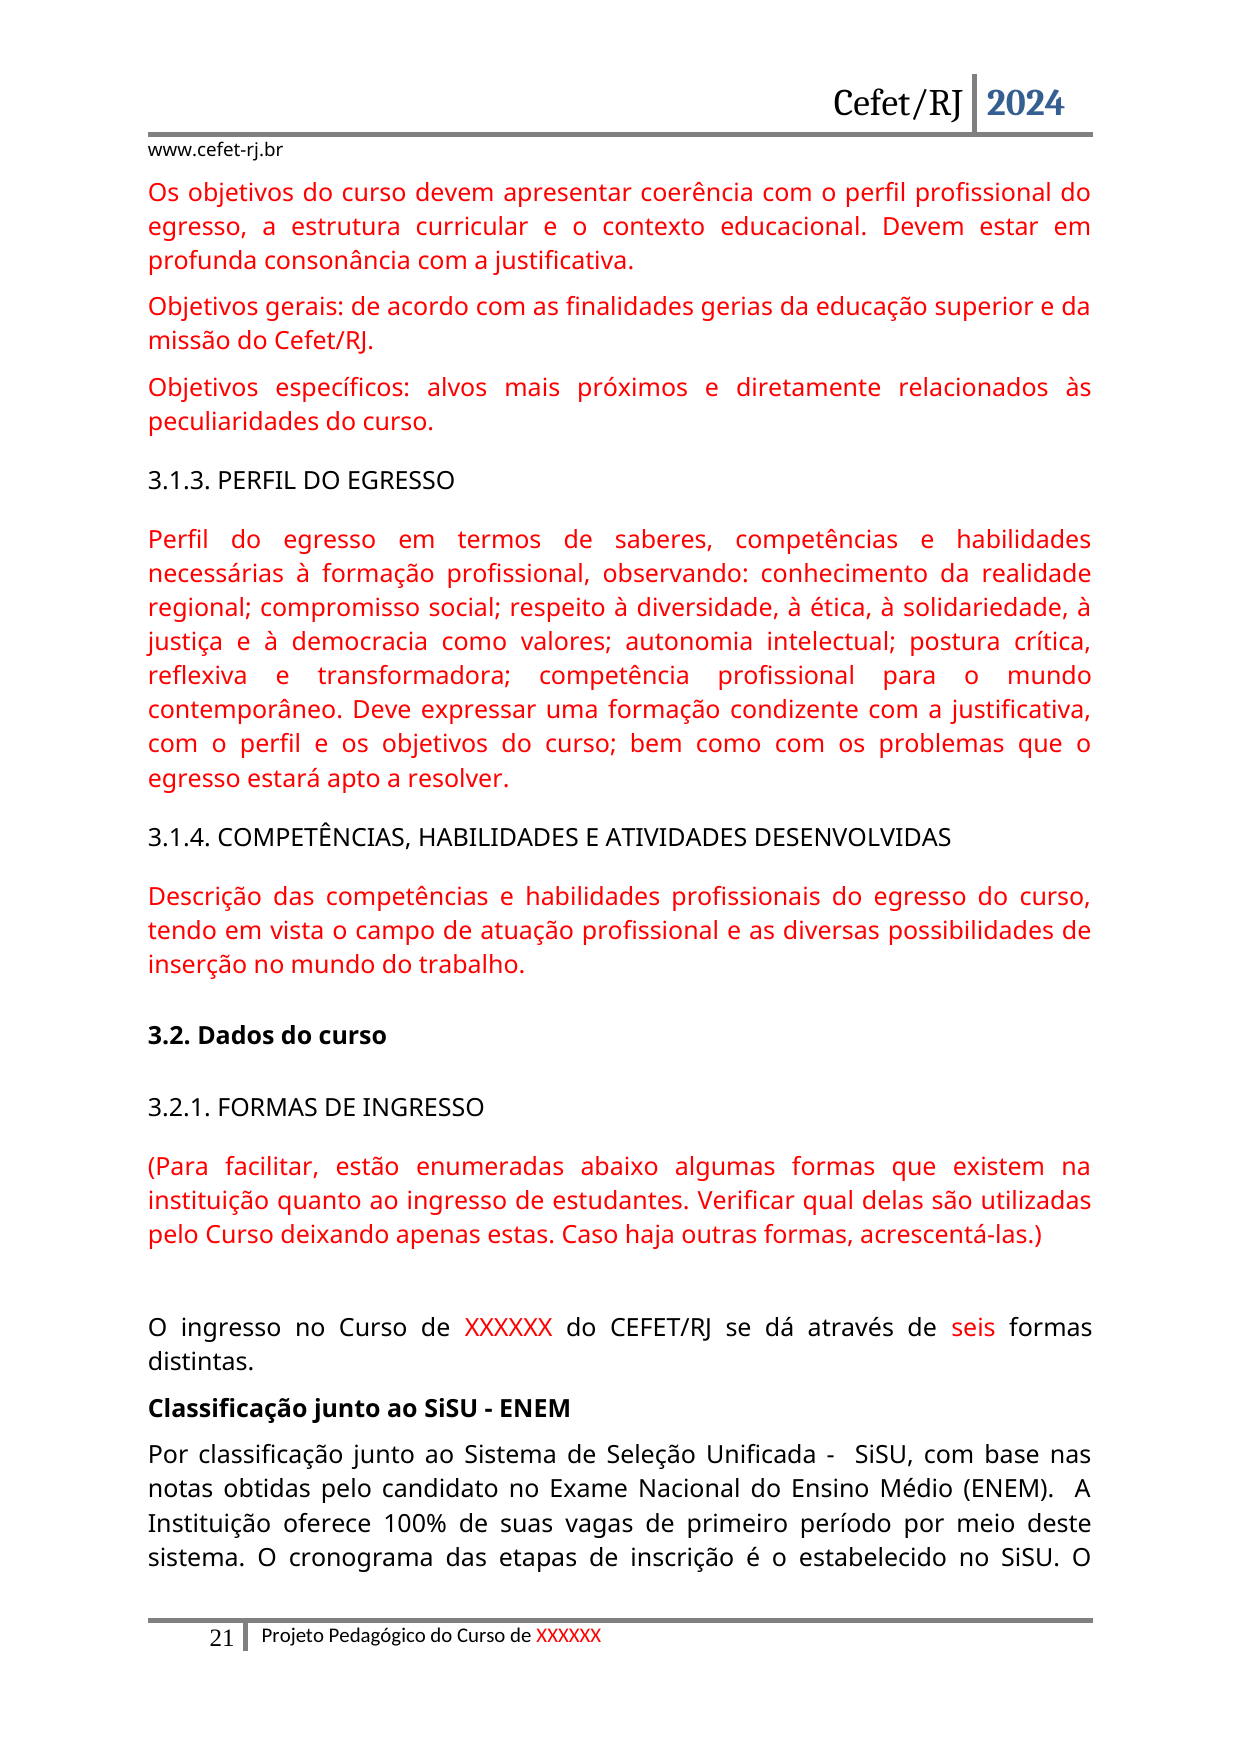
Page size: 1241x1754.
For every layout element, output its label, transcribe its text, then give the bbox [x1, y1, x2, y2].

text Descrição das competências e habilidades profissionais do egresso do curso, tendo em vista o campo de atuação profissional e as diversas possibilidades de inserção no mundo do trabalho. [148, 878, 1092, 981]
text Objetivos gerais: de acordo com as finalidades gerias da educação superior e da missão do Cefet/RJ. [148, 289, 1092, 357]
text (Para facilitar, estão enumeradas abaixo algumas formas que existem na instituição quanto ao ingresso de estudantes. Verificar qual delas são utilizadas pelo Curso deixando apenas estas. Caso haja outras formas, acrescentá-las.) [148, 1149, 1092, 1251]
text Classificação junto ao SiSU - ENEM [148, 1391, 1092, 1424]
text O ingresso no Curso de XXXXXX do CEFET/RJ se dá através de seis formas distintas. [148, 1310, 1092, 1378]
subtitle 3.2. Dados do curso [148, 1018, 1092, 1052]
text Os objetivos do curso devem apresentar coerência com o perfil profissional do egresso, a estrutura curricular e o contexto educacional. Devem estar em profunda consonância com a justificativa. [148, 174, 1092, 276]
subtitle 3.1.3. Perfil do Egresso [148, 463, 1092, 497]
subtitle 3.1.4. Competências, habilidades e atividades desenvolvidas [148, 819, 1092, 853]
subtitle 3.2.1. Formas de Ingresso [148, 1089, 1092, 1124]
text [148, 1437, 1092, 1573]
text Objetivos específicos: alvos mais próximos e diretamente relacionados às peculiaridades do curso. [148, 369, 1092, 438]
text Perfil do egresso em termos de saberes, competências e habilidades necessárias à formação profissional, observando: conhecimento da realidade regional; compromisso social; respeito à diversidade, à ética, à solidariedade, à justiça e à democracia como valores; autonomia intelectual; postura crítica, reflexiva e transformadora; competência profissional para o mundo contemporâneo. Deve expressar uma formação condizente com a justificativa, com o perfil e os objetivos do curso; bem como com os problemas que o egresso estará apto a resolver. [148, 522, 1092, 794]
